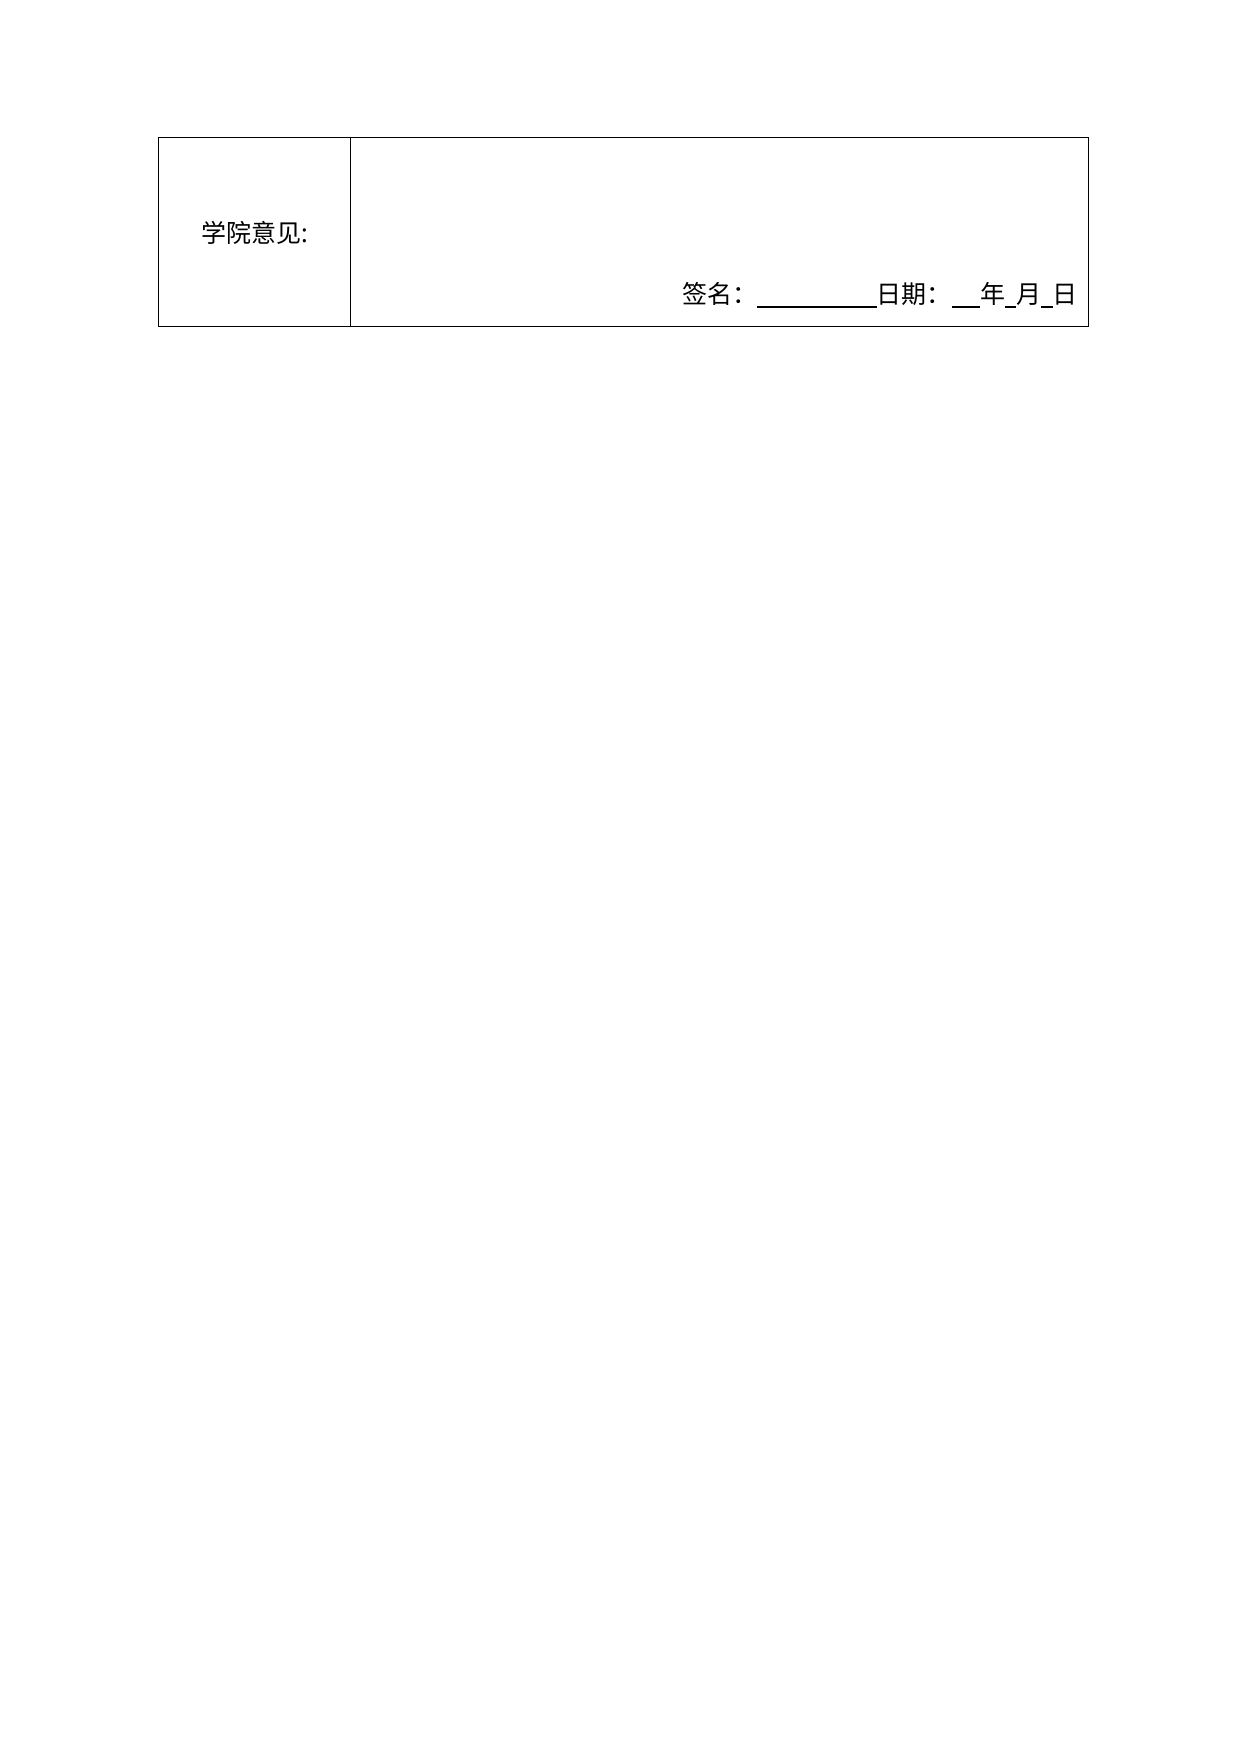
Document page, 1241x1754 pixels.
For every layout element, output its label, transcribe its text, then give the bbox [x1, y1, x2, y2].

table_cell 学院意见: [159, 138, 350, 326]
table_cell 签名： 日期： 年 月 日 [351, 234, 1088, 326]
table_cell [351, 138, 1088, 234]
